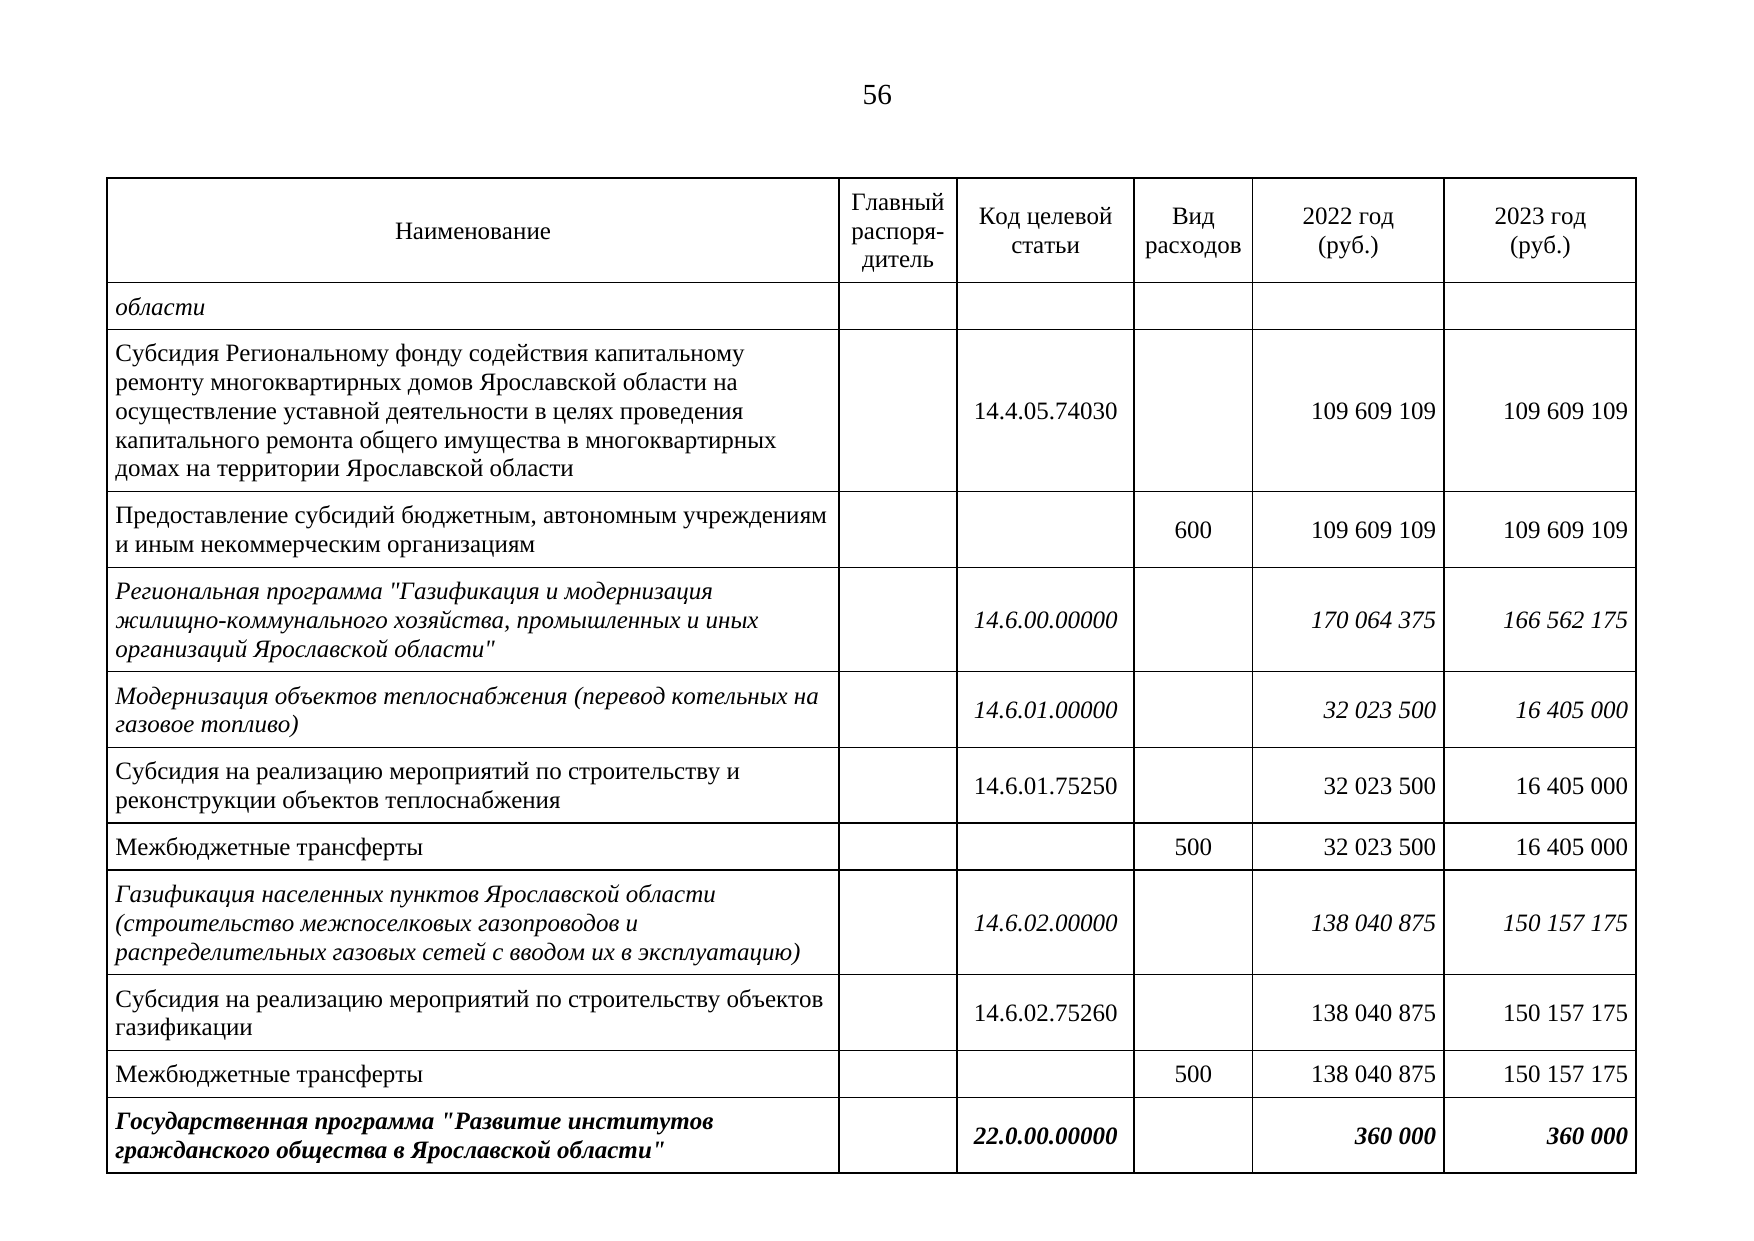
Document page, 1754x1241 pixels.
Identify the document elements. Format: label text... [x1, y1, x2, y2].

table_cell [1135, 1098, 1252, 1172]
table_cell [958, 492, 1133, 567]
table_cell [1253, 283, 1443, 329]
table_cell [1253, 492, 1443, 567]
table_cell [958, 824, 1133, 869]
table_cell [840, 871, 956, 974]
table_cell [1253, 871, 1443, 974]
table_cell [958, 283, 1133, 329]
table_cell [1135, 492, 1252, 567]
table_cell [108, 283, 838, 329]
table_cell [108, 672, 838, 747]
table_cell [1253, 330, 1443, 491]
table_header Код целевой статьи [958, 179, 1133, 282]
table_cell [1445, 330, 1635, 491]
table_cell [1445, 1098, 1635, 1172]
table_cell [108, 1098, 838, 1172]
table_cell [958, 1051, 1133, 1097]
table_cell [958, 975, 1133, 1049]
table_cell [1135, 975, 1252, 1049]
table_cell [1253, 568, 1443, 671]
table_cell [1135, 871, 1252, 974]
table_header Главный распоря-дитель [840, 179, 956, 282]
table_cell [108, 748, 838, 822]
table_header 2022 год (руб.) [1253, 179, 1443, 282]
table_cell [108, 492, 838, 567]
table_header Вид расходов [1135, 179, 1252, 282]
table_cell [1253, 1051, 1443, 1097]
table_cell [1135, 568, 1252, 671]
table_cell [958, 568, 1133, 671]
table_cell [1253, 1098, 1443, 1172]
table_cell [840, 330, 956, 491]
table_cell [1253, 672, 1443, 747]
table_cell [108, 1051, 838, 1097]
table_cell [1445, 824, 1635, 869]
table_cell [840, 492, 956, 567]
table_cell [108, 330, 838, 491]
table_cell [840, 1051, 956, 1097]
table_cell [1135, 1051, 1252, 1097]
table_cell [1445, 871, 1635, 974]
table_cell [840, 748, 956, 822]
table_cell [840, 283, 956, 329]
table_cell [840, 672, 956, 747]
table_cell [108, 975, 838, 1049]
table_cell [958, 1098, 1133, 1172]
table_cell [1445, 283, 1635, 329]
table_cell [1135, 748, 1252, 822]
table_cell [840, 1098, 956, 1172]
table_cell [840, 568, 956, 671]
table_header 2023 год (руб.) [1445, 179, 1635, 282]
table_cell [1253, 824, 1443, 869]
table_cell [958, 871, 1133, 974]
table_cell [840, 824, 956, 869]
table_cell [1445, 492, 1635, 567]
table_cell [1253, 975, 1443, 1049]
table_header Наименование [108, 179, 838, 282]
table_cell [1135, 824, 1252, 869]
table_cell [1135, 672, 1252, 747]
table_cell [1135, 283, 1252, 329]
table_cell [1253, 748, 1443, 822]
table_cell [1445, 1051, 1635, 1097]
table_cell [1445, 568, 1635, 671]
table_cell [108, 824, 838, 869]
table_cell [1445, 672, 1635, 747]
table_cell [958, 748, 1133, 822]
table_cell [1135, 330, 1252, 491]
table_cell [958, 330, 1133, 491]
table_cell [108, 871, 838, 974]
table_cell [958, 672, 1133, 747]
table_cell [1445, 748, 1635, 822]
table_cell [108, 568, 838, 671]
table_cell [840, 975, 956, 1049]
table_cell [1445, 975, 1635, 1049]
